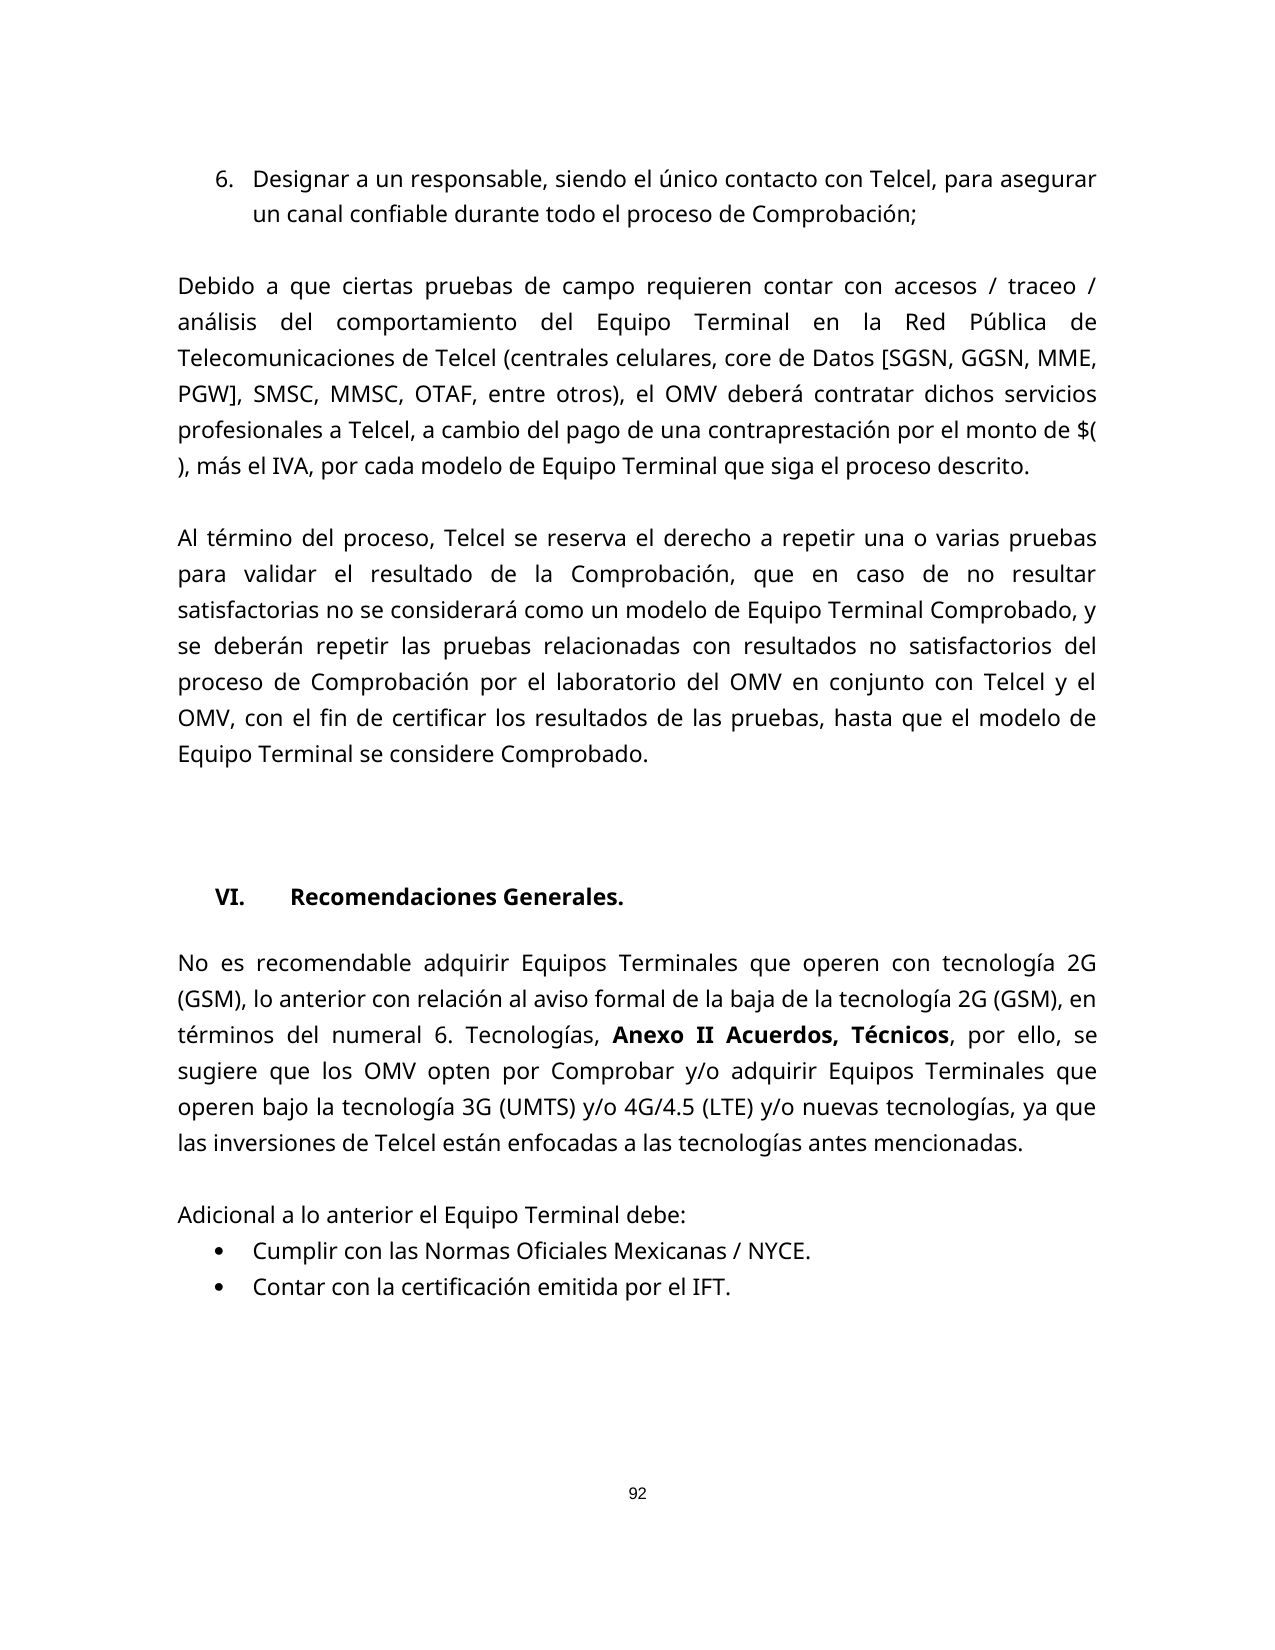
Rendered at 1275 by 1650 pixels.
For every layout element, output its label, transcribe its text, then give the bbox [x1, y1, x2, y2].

list Cumplir con las Normas Oficiales Mexicanas / NYCE. [215, 1235, 1098, 1266]
list Contar con la certificación emitida por el IFT. [215, 1271, 1098, 1302]
list Designar a un responsable, siendo el único contacto con Telcel, para asegurar un canal confiable durante todo el proceso de Comprobación; [215, 162, 1098, 230]
text Adicional a lo anterior el Equipo Terminal debe: [177, 1199, 1098, 1230]
list Recomendaciones Generales. [215, 881, 1098, 912]
text Al término del proceso, Telcel se reserva el derecho a repetir una o varias pruebas para validar el resultado de la Comprobación, que en caso de no resultar satisfactorias no se considerará como un modelo de Equipo Terminal Comprobado, y se deberán repetir las pruebas relacionadas con resultados no satisfactorios del proceso de Comprobación por el laboratorio del OMV en conjunto con Telcel y el OMV, con el fin de certificar los resultados de las pruebas, hasta que el modelo de Equipo Terminal se considere Comprobado. [177, 522, 1098, 769]
text Debido a que ciertas pruebas de campo requieren contar con accesos / traceo / análisis del comportamiento del Equipo Terminal en la Red Pública de Telecomunicaciones de Telcel (centrales celulares, core de Datos [SGSN, GGSN, MME, PGW], SMSC, MMSC, OTAF, entre otros), el OMV deberá contratar dichos servicios profesionales a Telcel, a cambio del pago de una contraprestación por el monto de $( ), más el IVA, por cada modelo de Equipo Terminal que siga el proceso descrito. [177, 270, 1098, 481]
text No es recomendable adquirir Equipos Terminales que operen con tecnología 2G (GSM), lo anterior con relación al aviso formal de la baja de la tecnología 2G (GSM), en términos del numeral 6. Tecnologías, Anexo II Acuerdos, Técnicos, por ello, se sugiere que los OMV opten por Comprobar y/o adquirir Equipos Terminales que operen bajo la tecnología 3G (UMTS) y/o 4G/4.5 (LTE) y/o nuevas tecnologías, ya que las inversiones de Telcel están enfocadas a las tecnologías antes mencionadas. [177, 947, 1098, 1158]
